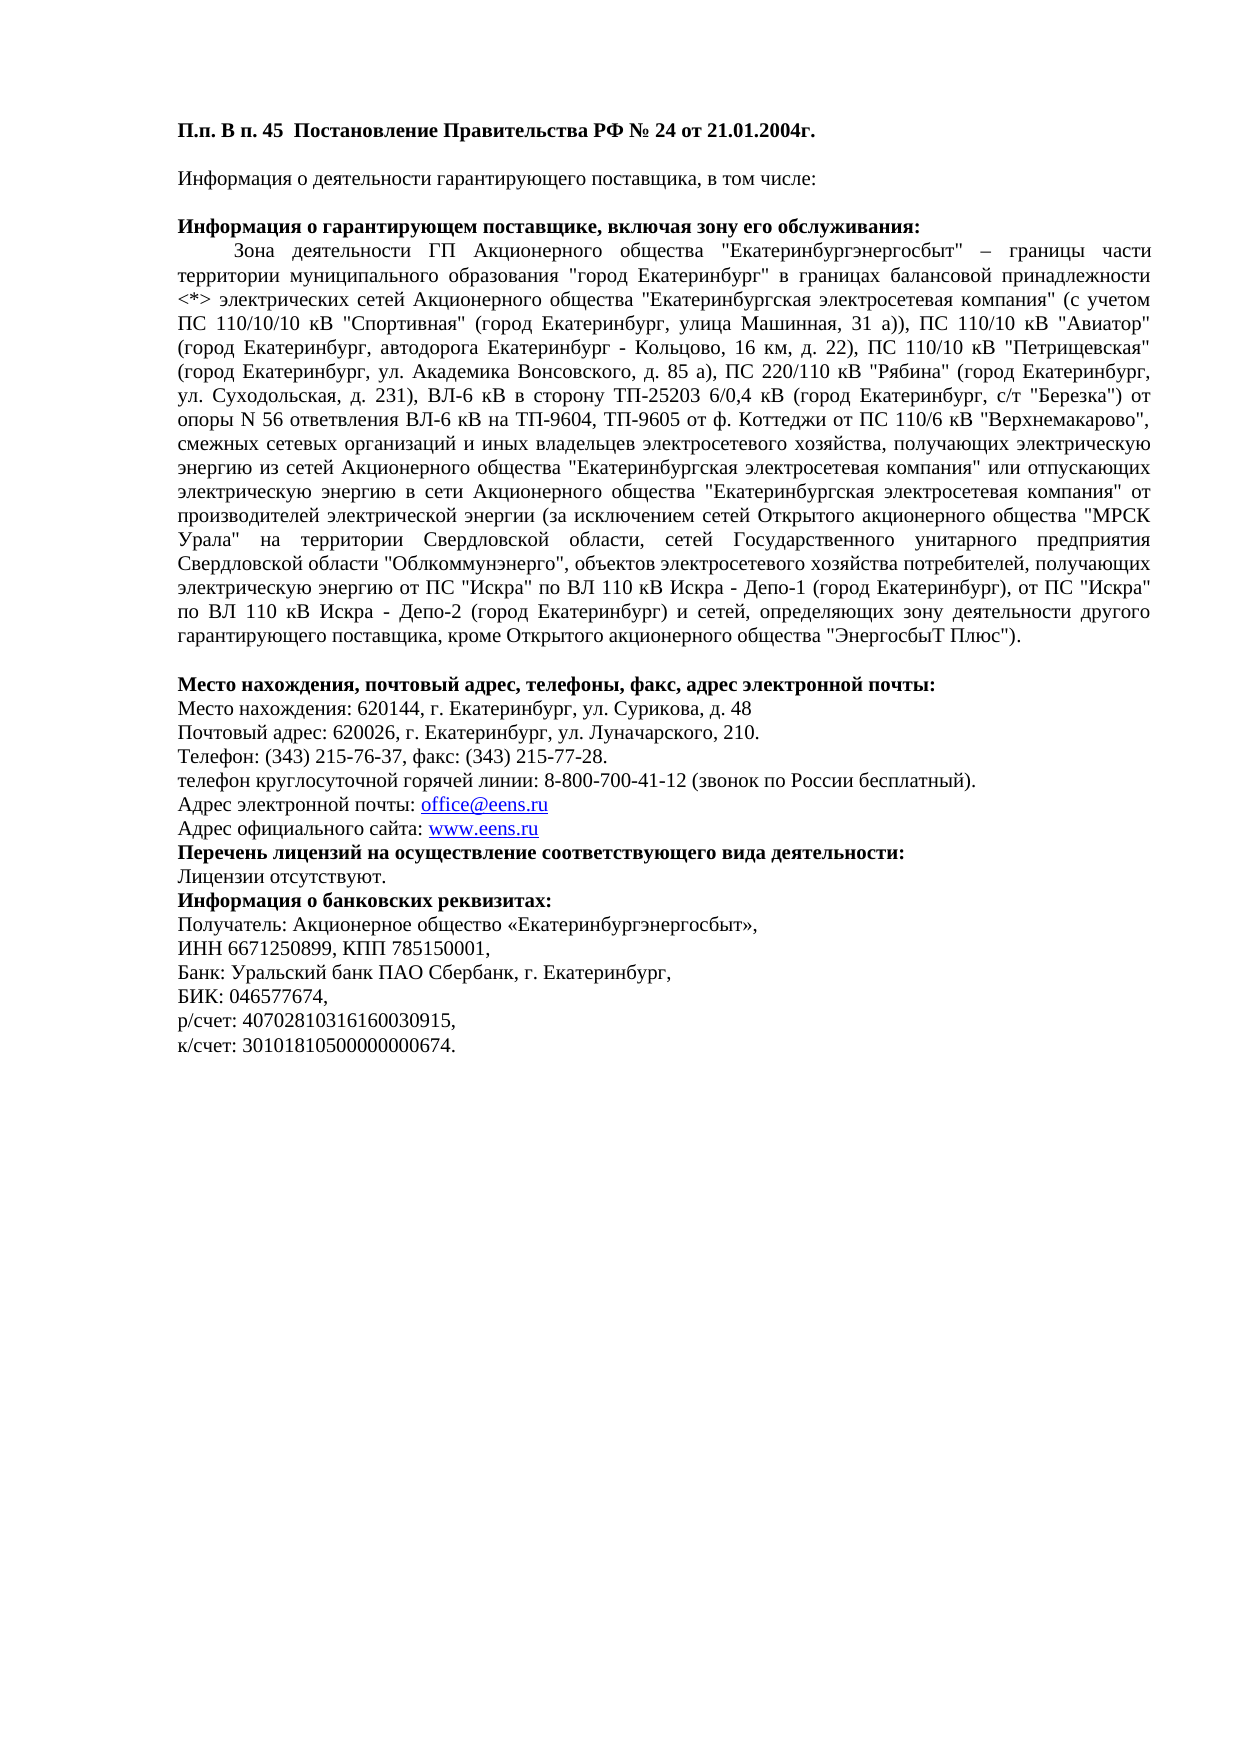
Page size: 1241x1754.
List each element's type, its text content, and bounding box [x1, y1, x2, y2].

text к/счет: 30101810500000000674. [177, 1032, 1152, 1057]
text Информация о гарантирующем поставщике, включая зону его обслуживания: [177, 214, 1152, 238]
text Перечень лицензий на осуществление соответствующего вида деятельности: [177, 840, 1152, 864]
text Телефон: (343) 215-76-37, факс: (343) 215-77-28. [177, 744, 1152, 768]
text Информация о банковских реквизитах: [177, 888, 1152, 912]
text Зона деятельности ГП Акционерного общества "Екатеринбургэнергосбыт" – границы части территории муниципального образования "город Екатеринбург" в границах балансовой принадлежности <*> электрических сетей Акционерного общества "Екатеринбургская электросетевая компания" (с учетом ПС 110/10/10 кВ "Спортивная" (город Екатеринбург, улица Машинная, 31 а)), ПС 110/10 кВ "Авиатор" (город Екатеринбург, автодорога Екатеринбург - Кольцово, 16 км, д. 22), ПС 110/10 кВ "Петрищевская" (город Екатеринбург, ул. Академика Вонсовского, д. 85 а), ПС 220/110 кВ "Рябина" (город Екатеринбург, ул. Суходольская, д. 231), ВЛ-6 кВ в сторону ТП-25203 6/0,4 кВ (город Екатеринбург, с/т "Березка") от опоры N 56 ответвления ВЛ-6 кВ на ТП-9604, ТП-9605 от ф. Коттеджи от ПС 110/6 кВ "Верхнемакарово", смежных сетевых организаций и иных владельцев электросетевого хозяйства, получающих электрическую энергию из сетей Акционерного общества "Екатеринбургская электросетевая компания" или отпускающих электрическую энергию в сети Акционерного общества "Екатеринбургская электросетевая компания" от производителей электрической энергии (за исключением сетей Открытого акционерного общества "МРСК Урала" на территории Свердловской области, сетей Государственного унитарного предприятия Свердловской области "Облкоммунэнерго", объектов электросетевого хозяйства потребителей, получающих электрическую энергию от ПС "Искра" по ВЛ 110 кВ Искра - Депо-1 (город Екатеринбург), от ПС "Искра" по ВЛ 110 кВ Искра - Депо-2 (город Екатеринбург) и сетей, определяющих зону деятельности другого гарантирующего поставщика, кроме Открытого акционерного общества "ЭнергосбыТ Плюс"). [177, 238, 1152, 647]
text Место нахождения: 620144, г. Екатеринбург, ул. Сурикова, д. 48 [177, 696, 1152, 720]
text П.п. В п. 45 Постановление Правительства РФ № 24 от 21.01.2004г. [177, 118, 1152, 142]
text Место нахождения, почтовый адрес, телефоны, факс, адрес электронной почты: [177, 672, 1152, 696]
text Получатель: Акционерное общество «Екатеринбургэнергосбыт», [177, 912, 1152, 936]
text Банк: Уральский банк ПАО Сбербанк, г. Екатеринбург, [177, 960, 1152, 984]
text телефон круглосуточной горячей линии: 8-800-700-41-12 (звонок по России бесплатный). [177, 768, 1152, 792]
text р/счет: 40702810316160030915, [177, 1008, 1152, 1032]
text Адрес электронной почты: office@eens.ru [177, 792, 1152, 816]
text Лицензии отсутствуют. [177, 864, 1152, 888]
text Информация о деятельности гарантирующего поставщика, в том числе: [177, 166, 1152, 190]
text Почтовый адрес: 620026, г. Екатеринбург, ул. Луначарского, 210. [177, 720, 1152, 744]
text Адрес официального сайта: www.eens.ru [177, 816, 1152, 840]
text ИНН 6671250899, КПП 785150001, [177, 936, 1152, 960]
text БИК: 046577674, [177, 984, 1152, 1008]
